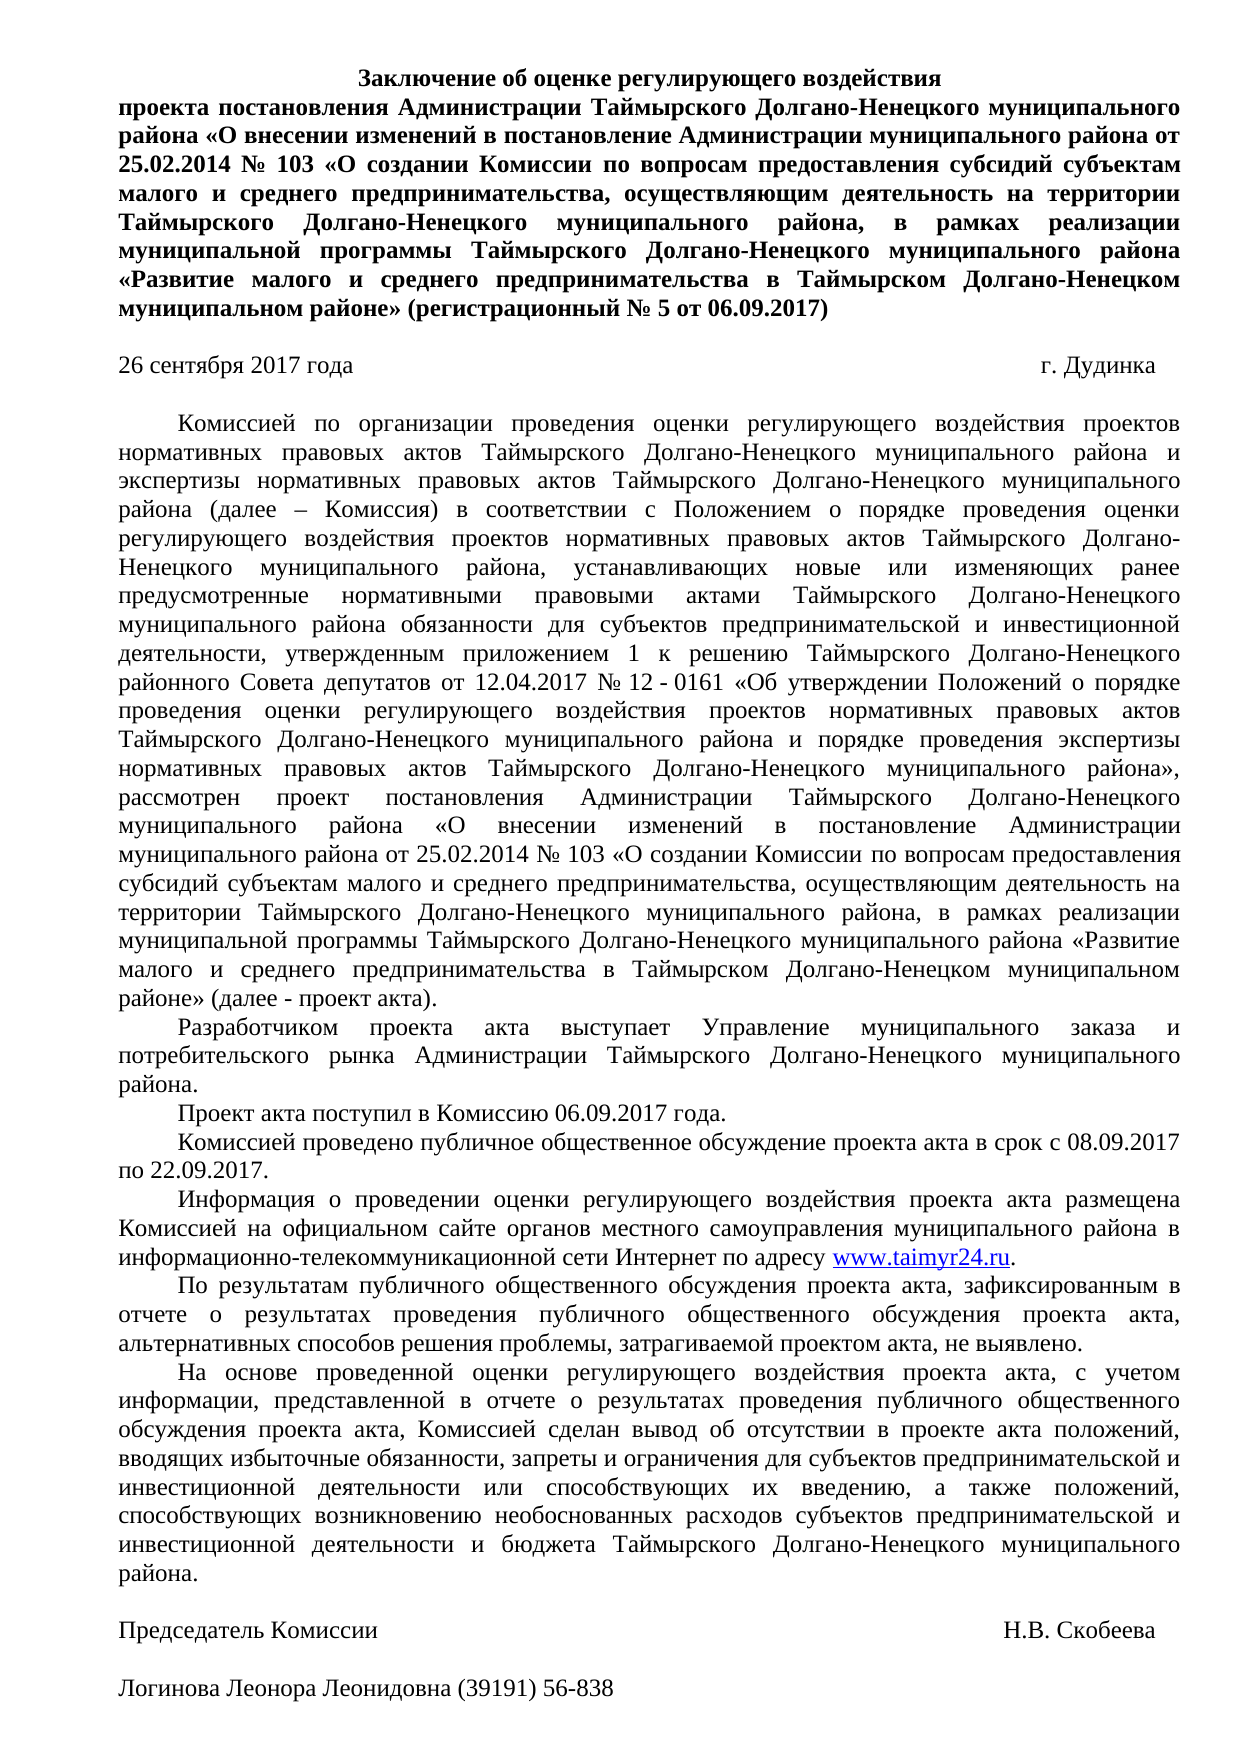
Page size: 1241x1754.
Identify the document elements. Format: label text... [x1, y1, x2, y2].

text Разработчиком проекта акта выступает Управление муниципального заказа и потребительского рынка Администрации Таймырского Долгано-Ненецкого муниципального района. [118, 1012, 1181, 1098]
text Логинова Леонора Леонидовна (39191) 56-838 [118, 1673, 1181, 1702]
text Заключение об оценке регулирующего воздействия [118, 63, 1181, 92]
text Председатель Комиссии Н.В. Скобеева [118, 1616, 1181, 1644]
text проекта постановления Администрации Таймырского Долгано-Ненецкого муниципального района «О внесении изменений в постановление Администрации муниципального района от 25.02.2014 № 103 «О создании Комиссии по вопросам предоставления субсидий субъектам малого и среднего предпринимательства, осуществляющим деятельность на территории Таймырского Долгано-Ненецкого муниципального района, в рамках реализации муниципальной программы Таймырского Долгано-Ненецкого муниципального района «Развитие малого и среднего предпринимательства в Таймырском Долгано-Ненецком муниципальном районе» (регистрационный № 5 от 06.09.2017) [118, 92, 1181, 322]
text На основе проведенной оценки регулирующего воздействия проекта акта, с учетом информации, представленной в отчете о результатах проведения публичного общественного обсуждения проекта акта, Комиссией сделан вывод об отсутствии в проекте акта положений, вводящих избыточные обязанности, запреты и ограничения для субъектов предпринимательской и инвестиционной деятельности или способствующих их введению, а также положений, способствующих возникновению необоснованных расходов субъектов предпринимательской и инвестиционной деятельности и бюджета Таймырского Долгано-Ненецкого муниципального района. [118, 1357, 1181, 1587]
text По результатам публичного общественного обсуждения проекта акта, зафиксированным в отчете о результатах проведения публичного общественного обсуждения проекта акта, альтернативных способов решения проблемы, затрагиваемой проектом акта, не выявлено. [118, 1271, 1181, 1357]
text Проект акта поступил в Комиссию 06.09.2017 года. [118, 1098, 1181, 1127]
text Комиссией по организации проведения оценки регулирующего воздействия проектов нормативных правовых актов Таймырского Долгано-Ненецкого муниципального района и экспертизы нормативных правовых актов Таймырского Долгано-Ненецкого муниципального района (далее – Комиссия) в соответствии с Положением о порядке проведения оценки регулирующего воздействия проектов нормативных правовых актов Таймырского Долгано-Ненецкого муниципального района, устанавливающих новые или изменяющих ранее предусмотренные нормативными правовыми актами Таймырского Долгано-Ненецкого муниципального района обязанности для субъектов предпринимательской и инвестиционной деятельности, утвержденным приложением 1 к решению Таймырского Долгано-Ненецкого районного Совета депутатов от 12.04.2017 № 12 - 0161 «Об утверждении Положений о порядке проведения оценки регулирующего воздействия проектов нормативных правовых актов Таймырского Долгано-Ненецкого муниципального района и порядке проведения экспертизы нормативных правовых актов Таймырского Долгано-Ненецкого муниципального района», рассмотрен проект постановления Администрации Таймырского Долгано-Ненецкого муниципального района «О внесении изменений в постановление Администрации муниципального района от 25.02.2014 № 103 «О создании Комиссии по вопросам предоставления субсидий субъектам малого и среднего предпринимательства, осуществляющим деятельность на территории Таймырского Долгано-Ненецкого муниципального района, в рамках реализации муниципальной программы Таймырского Долгано-Ненецкого муниципального района «Развитие малого и среднего предпринимательства в Таймырском Долгано-Ненецком муниципальном районе» (далее - проект акта). [118, 408, 1181, 1012]
text Информация о проведении оценки регулирующего воздействия проекта акта размещена Комиссией на официальном сайте органов местного самоуправления муниципального района в информационно-телекоммуникационной сети Интернет по адресу www.taimyr24.ru. [118, 1184, 1181, 1271]
text Комиссией проведено публичное общественное обсуждение проекта акта в срок с 08.09.2017 по 22.09.2017. [118, 1127, 1181, 1184]
text 26 сентября 2017 года г. Дудинка [118, 351, 1181, 379]
